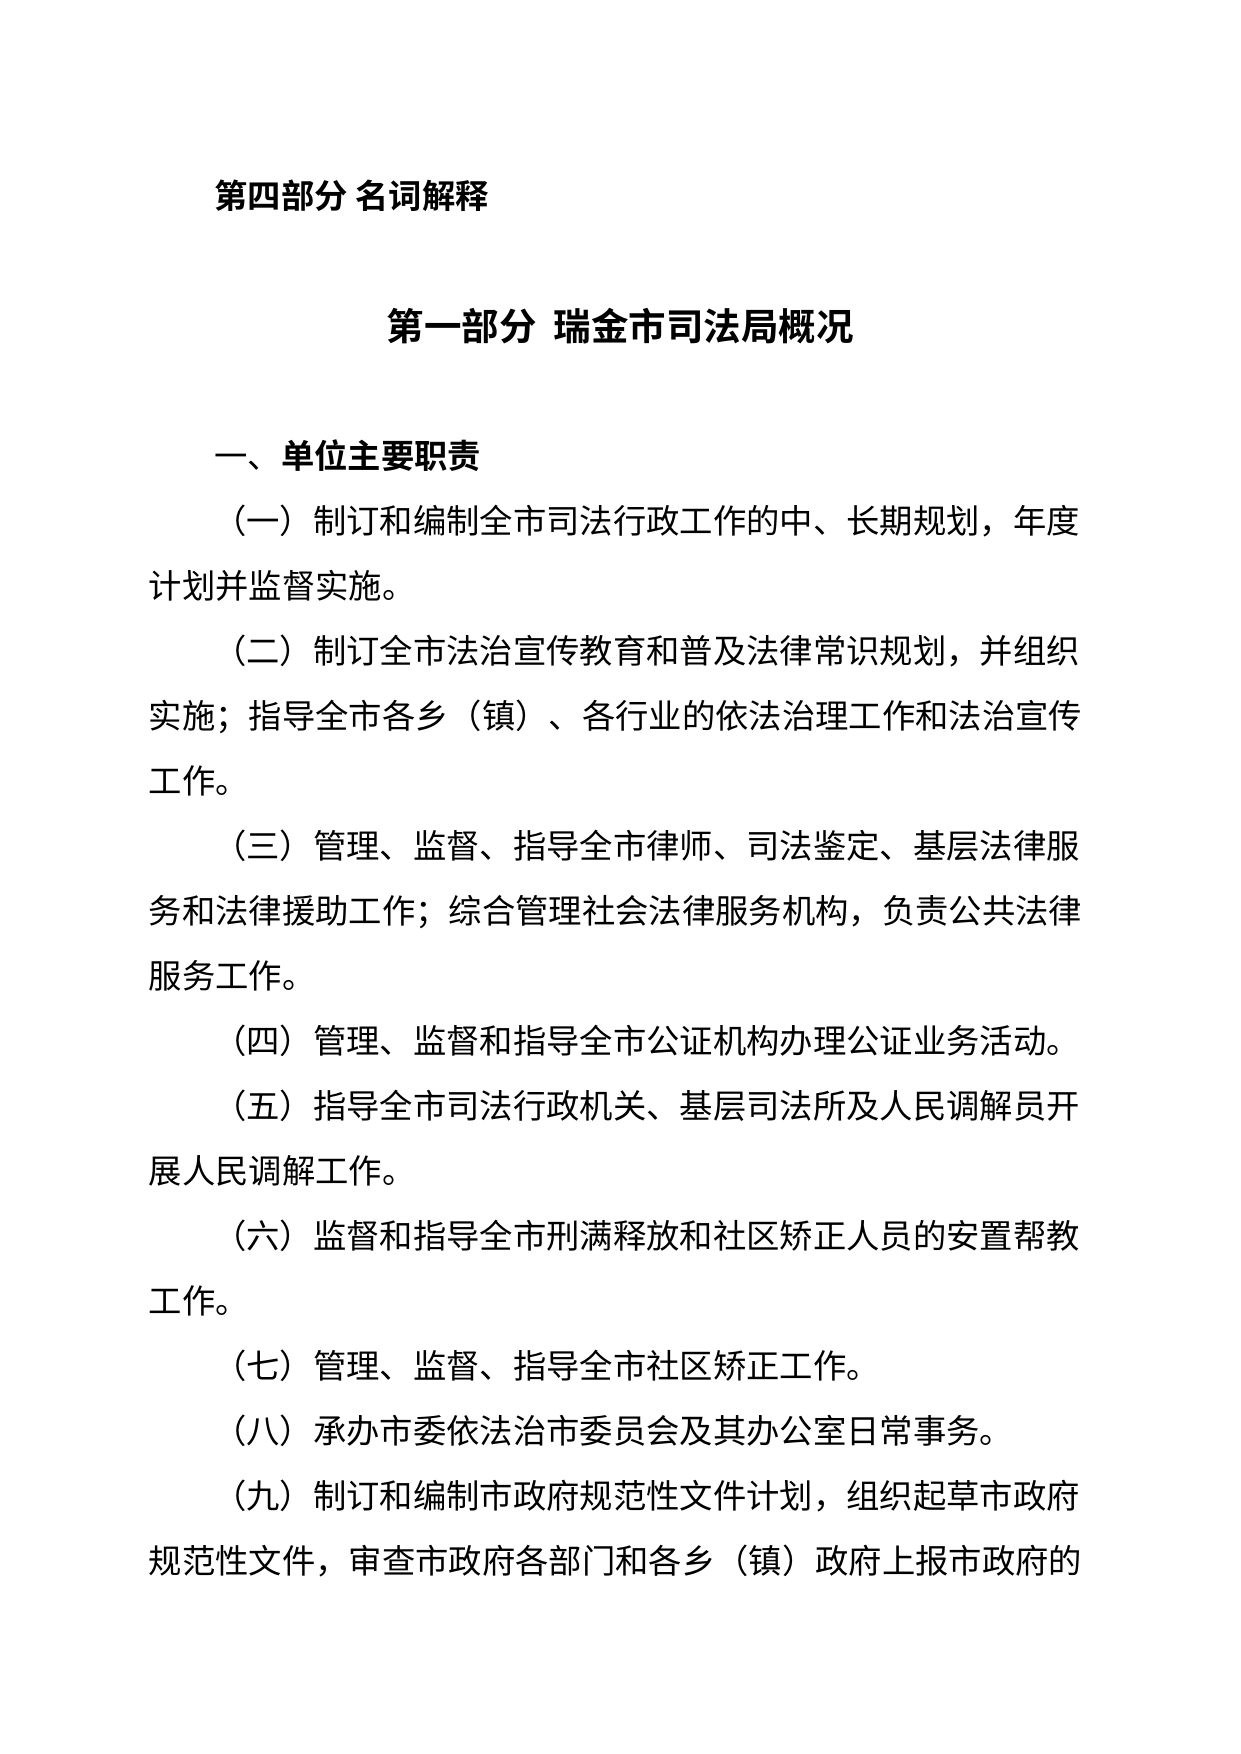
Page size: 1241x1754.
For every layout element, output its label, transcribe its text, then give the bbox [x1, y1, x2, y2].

list 单位主要职责 [148, 422, 1093, 487]
text 第四部分 名词解释 [148, 162, 1093, 227]
list （一）制订和编制全市司法行政工作的中、长期规划，年度计划并监督实施。 [149, 487, 1093, 617]
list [149, 1462, 1093, 1592]
list （五）指导全市司法行政机关、基层司法所及人民调解员开展人民调解工作。 [149, 1072, 1093, 1202]
text 第一部分 瑞金市司法局概况 [148, 292, 1093, 357]
list （四）管理、监督和指导全市公证机构办理公证业务活动。 [149, 1007, 1093, 1072]
list （八）承办市委依法治市委员会及其办公室日常事务。 [149, 1397, 1093, 1462]
list （六）监督和指导全市刑满释放和社区矫正人员的安置帮教工作。 [149, 1202, 1093, 1332]
list （二）制订全市法治宣传教育和普及法律常识规划，并组织实施；指导全市各乡（镇）、各行业的依法治理工作和法治宣传工作。 [149, 617, 1093, 812]
list （七）管理、监督、指导全市社区矫正工作。 [149, 1332, 1093, 1397]
list （三）管理、监督、指导全市律师、司法鉴定、基层法律服务和法律援助工作；综合管理社会法律服务机构，负责公共法律服务工作。 [149, 812, 1093, 1007]
